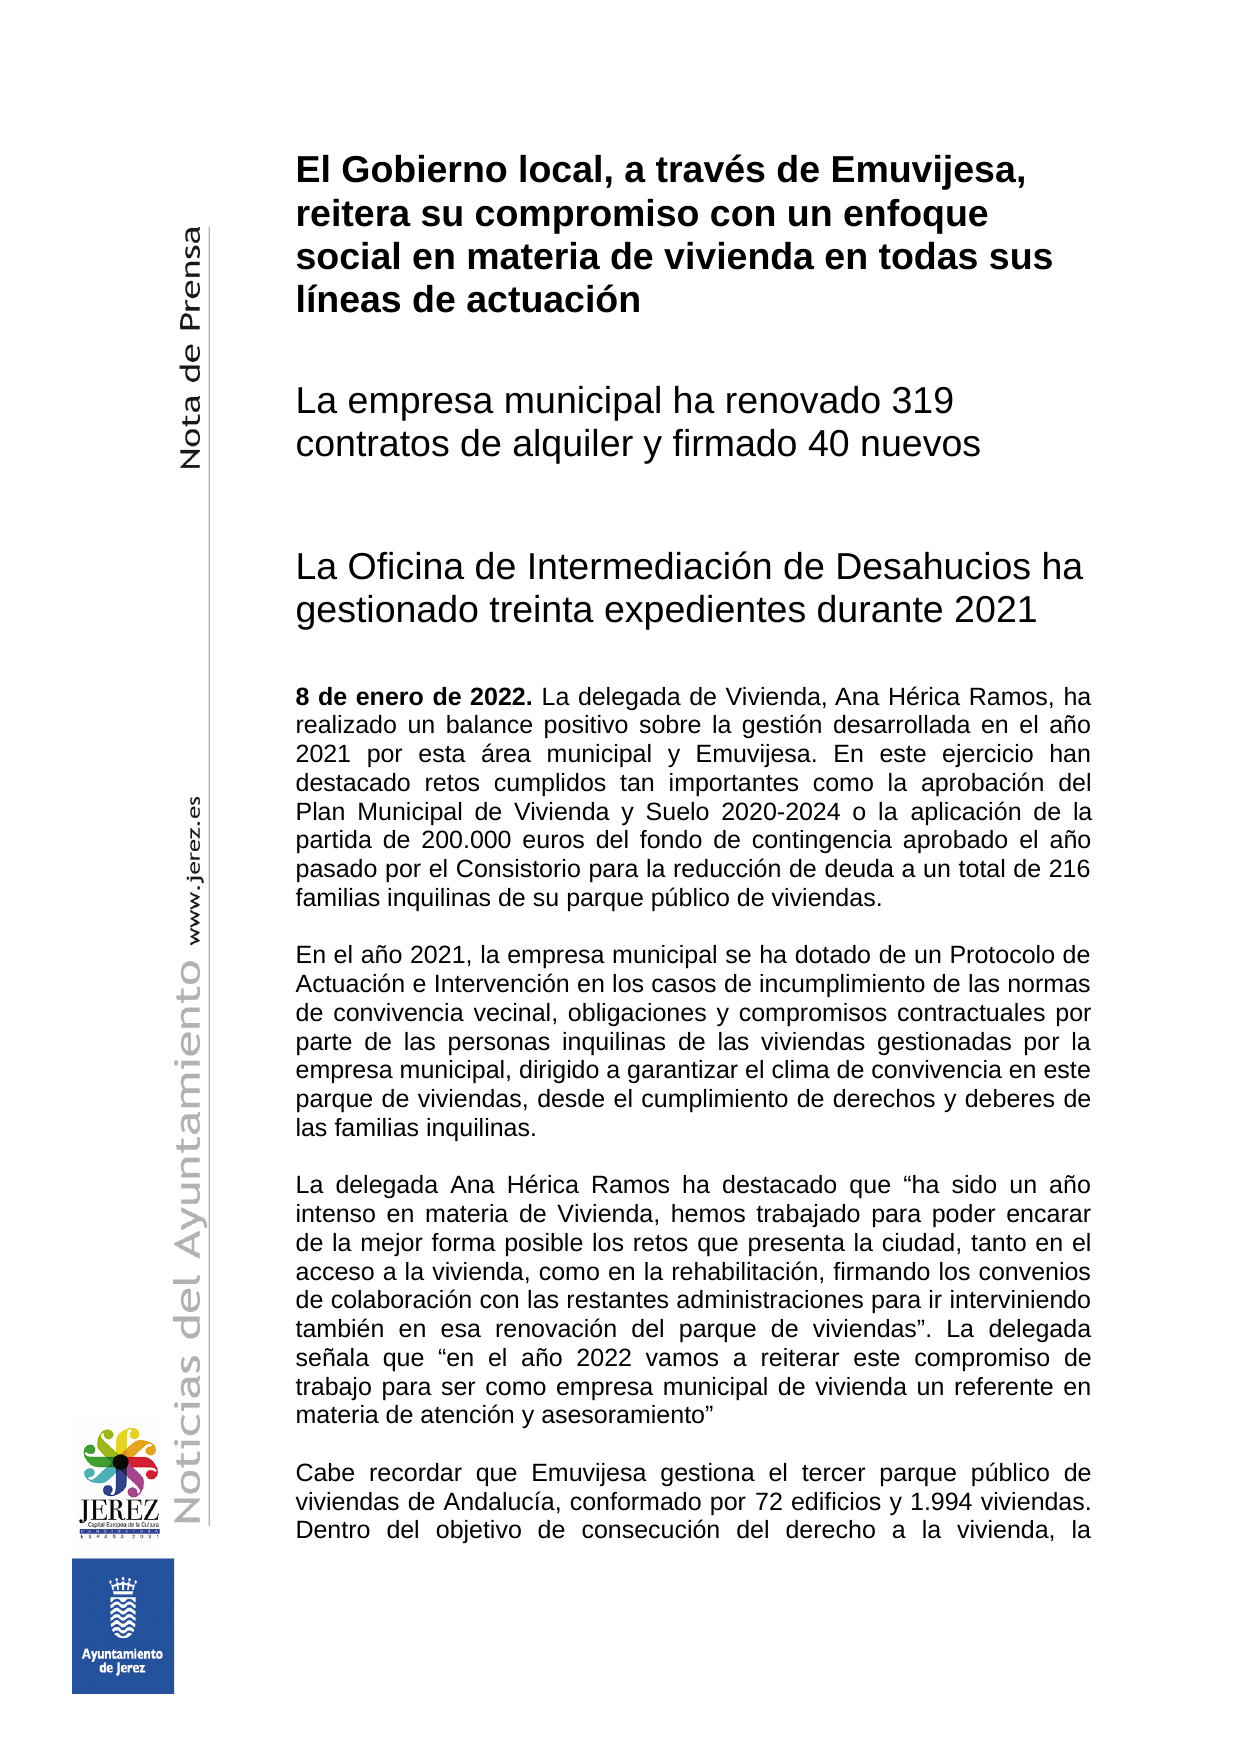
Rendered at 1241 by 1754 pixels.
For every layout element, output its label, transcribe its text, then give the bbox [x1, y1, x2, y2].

picture [72, 225, 210, 1694]
text La delegada Ana Hérica Ramos ha destacado que “ha sido un año intenso en materia de Vivienda, hemos trabajado para poder encarar de la mejor forma posible los retos que presenta la ciudad, tanto en el acceso a la vivienda, como en la rehabilitación, firmando los convenios de colaboración con las restantes administraciones para ir interviniendo también en esa renovación del parque de viviendas”. La delegada señala que “en el año 2022 vamos a reiterar este compromiso de trabajo para ser como empresa municipal de vivienda un referente en materia de atención y asesoramiento” [295, 1170, 1092, 1429]
text En el año 2021, la empresa municipal se ha dotado de un Protocolo de Actuación e Intervención en los casos de incumplimiento de las normas de convivencia vecinal, obligaciones y compromisos contractuales por parte de las personas inquilinas de las viviendas gestionadas por la empresa municipal, dirigido a garantizar el clima de convivencia en este parque de viviendas, desde el cumplimiento de derechos y deberes de las familias inquilinas. [295, 940, 1092, 1142]
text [295, 1458, 1092, 1544]
text La empresa municipal ha renovado 319 contratos de alquiler y firmado 40 nuevos [295, 378, 1092, 464]
text La Oficina de Intermediación de Desahucios ha gestionado treinta expedientes durante 2021 [295, 544, 1092, 631]
text 8 de enero de 2022. La delegada de Vivienda, Ana Hérica Ramos, ha realizado un balance positivo sobre la gestión desarrollada en el año 2021 por esta área municipal y Emuvijesa. En este ejercicio han destacado retos cumplidos tan importantes como la aprobación del Plan Municipal de Vivienda y Suelo 2020-2024 o la aplicación de la partida de 200.000 euros del fondo de contingencia aprobado el año pasado por el Consistorio para la reducción de deuda a un total de 216 familias inquilinas de su parque público de viviendas. [295, 682, 1092, 912]
text El Gobierno local, a través de Emuvijesa, reitera su compromiso con un enfoque social en materia de vivienda en todas sus líneas de actuación [295, 148, 1092, 320]
